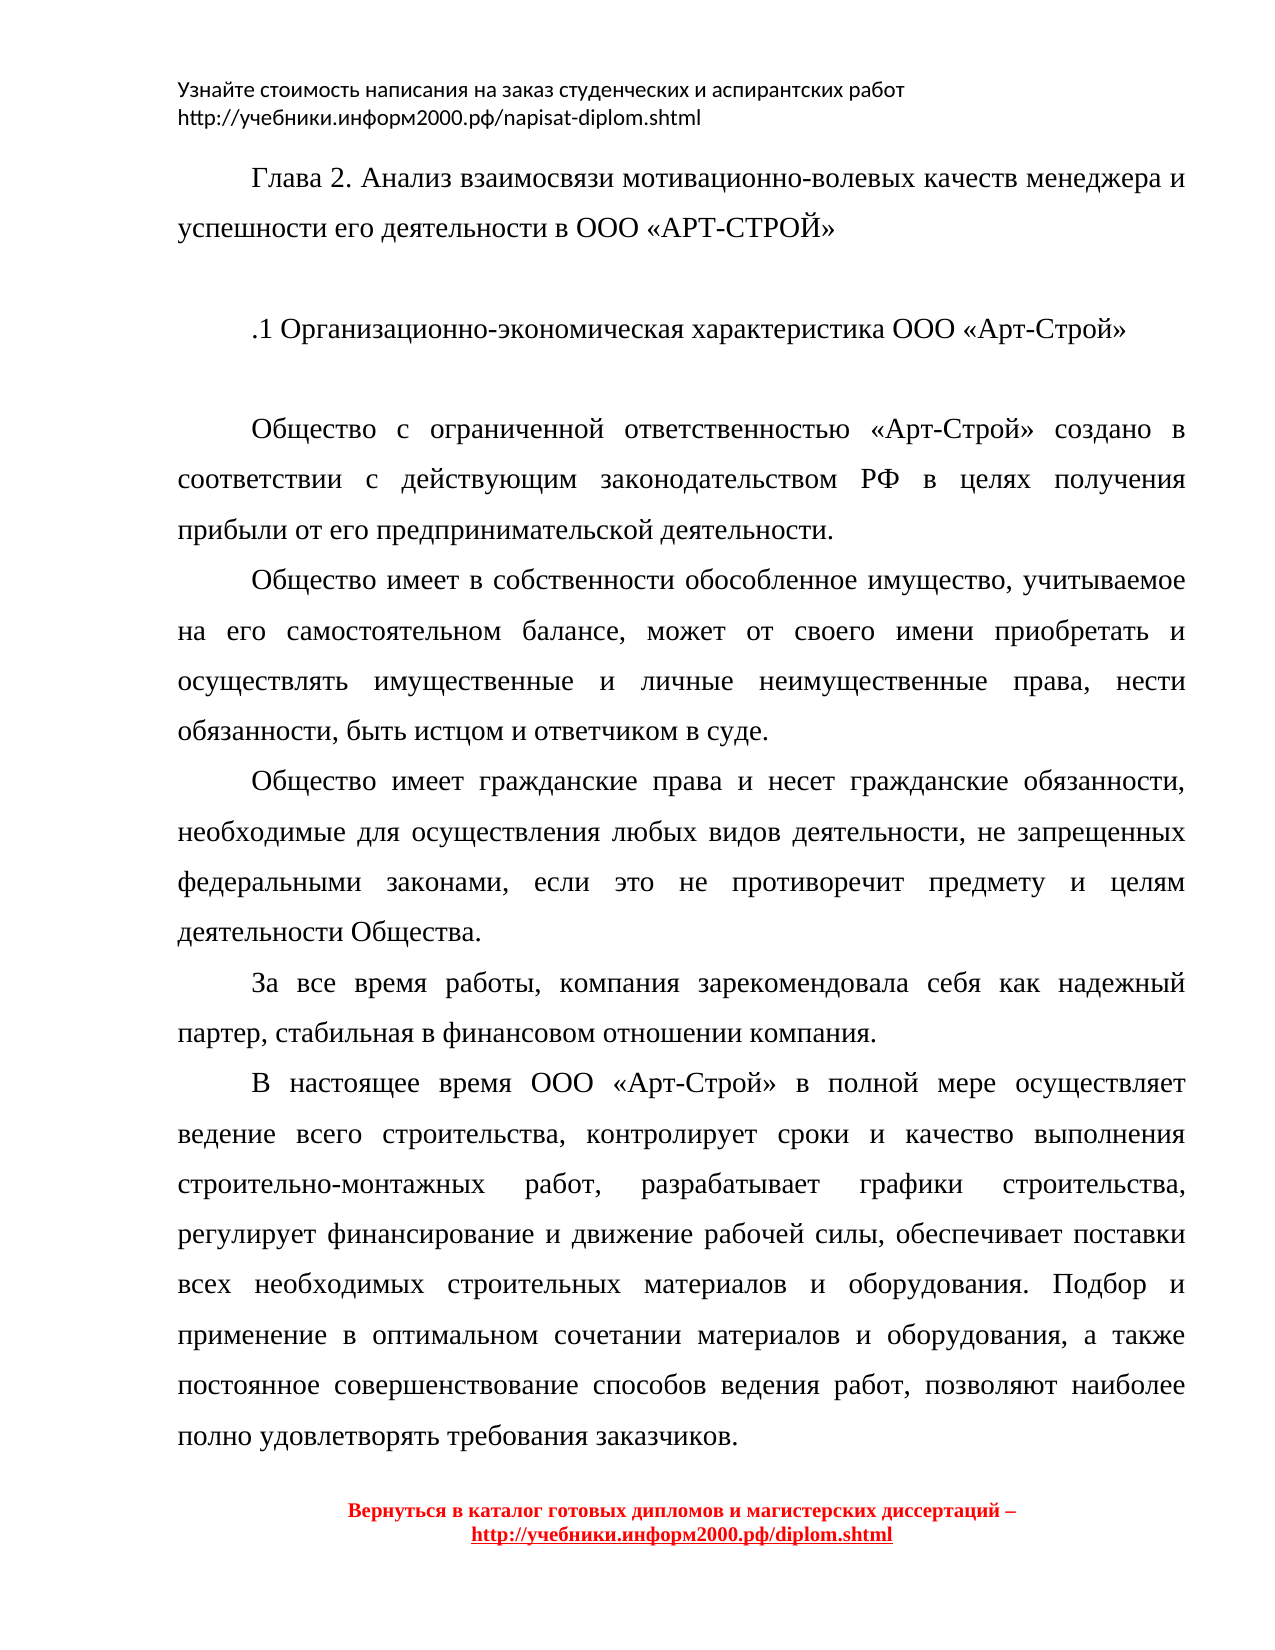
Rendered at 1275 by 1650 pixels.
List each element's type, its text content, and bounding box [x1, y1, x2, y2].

subtitle Глава 2. Анализ взаимосвязи мотивационно-волевых качеств менеджера и успешности его деятельности в ООО «АРТ-СТРОЙ» [177, 160, 1186, 244]
text За все время работы, компания зарекомендовала себя как надежный партер, стабильная в финансовом отношении компания. [177, 965, 1186, 1049]
text Общество с ограниченной ответственностью «Арт-Строй» создано в соответствии с действующим законодательством РФ в целях получения прибыли от его предпринимательской деятельности. [177, 411, 1186, 546]
text Общество имеет в собственности обособленное имущество, учитываемое на его самостоятельном балансе, может от своего имени приобретать и осуществлять имущественные и личные неимущественные права, нести обязанности, быть истцом и ответчиком в суде. [177, 562, 1186, 747]
text Общество имеет гражданские права и несет гражданские обязанности, необходимые для осуществления любых видов деятельности, не запрещенных федеральными законами, если это не противоречит предмету и целям деятельности Общества. [177, 763, 1186, 948]
text .1 Организационно-экономическая характеристика ООО «Арт-Строй» [177, 311, 1186, 344]
text В настоящее время ООО «Арт-Строй» в полной мере осуществляет ведение всего строительства, контролирует сроки и качество выполнения строительно-монтажных работ, разрабатывает графики строительства, регулирует финансирование и движение рабочей силы, обеспечивает поставки всех необходимых строительных материалов и оборудования. Подбор и применение в оптимальном сочетании материалов и оборудования, а также постоянное совершенствование способов ведения работ, позволяют наиболее полно удовлетворять требования заказчиков. [177, 1065, 1186, 1451]
